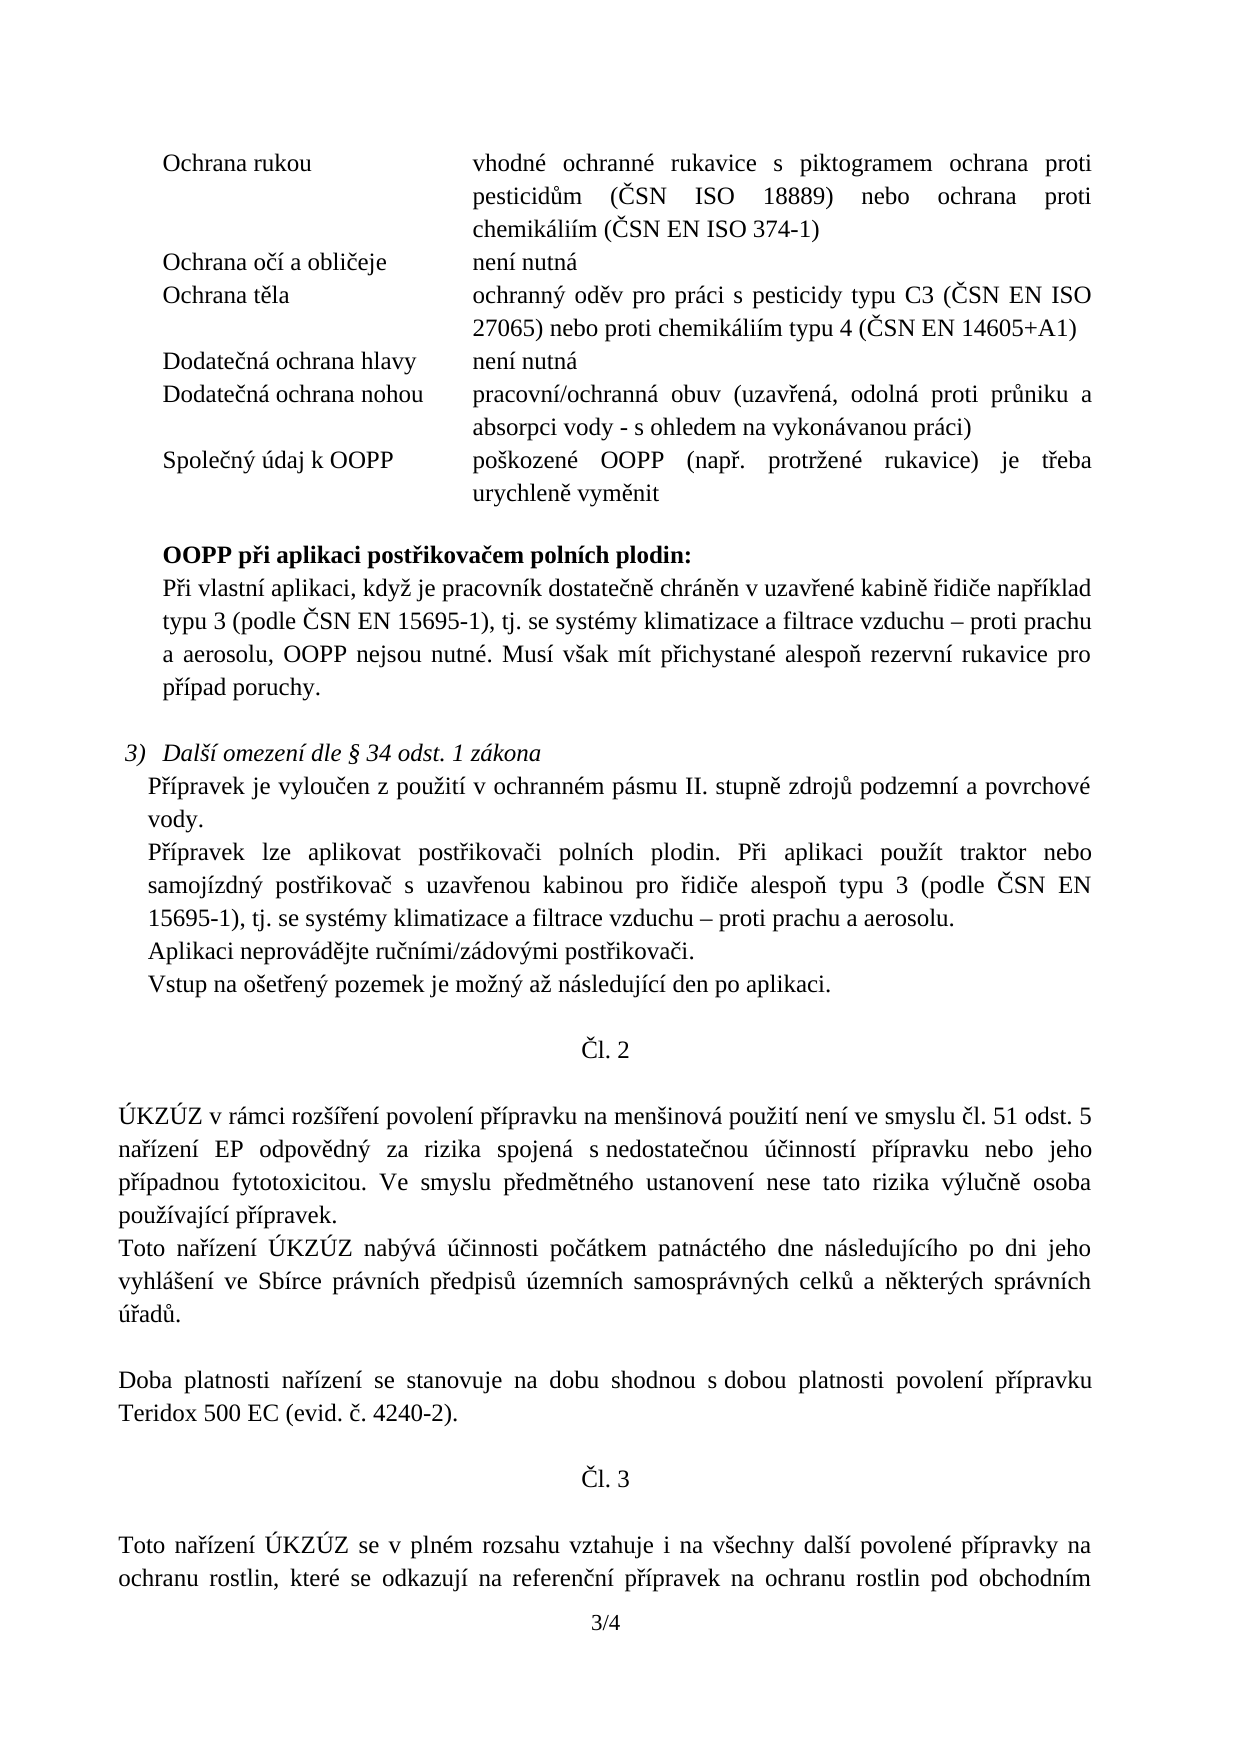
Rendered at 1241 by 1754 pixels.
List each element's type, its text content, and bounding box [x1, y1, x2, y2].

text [118, 1530, 1092, 1592]
text ÚKZÚZ v rámci rozšíření povolení přípravku na menšinová použití není ve smyslu čl. 51 odst. 5 nařízení EP odpovědný za rizika spojená s nedostatečnou účinností přípravku nebo jeho případnou fytotoxicitou. Ve smyslu předmětného ustanovení nese tato rizika výlučně osoba používající přípravek. [118, 1101, 1092, 1229]
list Další omezení dle § 34 odst. 1 zákona [125, 738, 1092, 767]
text Ochrana těla ochranný oděv pro práci s pesticidy typu C3 (ČSN EN ISO 27065) nebo proti chemikáliím typu 4 (ČSN EN 14605+A1) [162, 280, 1092, 342]
text Toto nařízení ÚKZÚZ nabývá účinnosti počátkem patnáctého dne následujícího po dni jeho vyhlášení ve Sbírce právních předpisů územních samosprávných celků a některých správních úřadů. [118, 1233, 1092, 1328]
text OOPP při aplikaci postřikovačem polních plodin: [162, 540, 1092, 568]
text Čl. 3 [118, 1464, 1092, 1493]
text Dodatečná ochrana hlavy není nutná [162, 346, 1092, 374]
text Přípravek je vyloučen z použití v ochranném pásmu II. stupně zdrojů podzemní a povrchové vody. [148, 771, 1092, 833]
text Vstup na ošetřený pozemek je možný až následující den po aplikaci. [148, 969, 1092, 998]
text Doba platnosti nařízení se stanovuje na dobu shodnou s dobou platnosti povolení přípravku Teridox 500 EC (evid. č. 4240-2). [118, 1365, 1092, 1427]
text Dodatečná ochrana nohou pracovní/ochranná obuv (uzavřená, odolná proti průniku a absorpci vody - s ohledem na vykonávanou práci) [162, 379, 1092, 441]
text Aplikaci neprovádějte ručními/zádovými postřikovači. [148, 936, 1092, 965]
text Ochrana očí a obličeje není nutná [162, 247, 1092, 276]
text Společný údaj k OOPP poškozené OOPP (např. protržené rukavice) je třeba urychleně vyměnit [162, 445, 1092, 507]
text Čl. 2 [118, 1035, 1092, 1064]
text Ochrana rukou vhodné ochranné rukavice s piktogramem ochrana proti pesticidům (ČSN ISO 18889) nebo ochrana proti chemikáliím (ČSN EN ISO 374-1) [162, 148, 1092, 242]
text Při vlastní aplikaci, když je pracovník dostatečně chráněn v uzavřené kabině řidiče například typu 3 (podle ČSN EN 15695-1), tj. se systémy klimatizace a filtrace vzduchu – proti prachu a aerosolu, OOPP nejsou nutné. Musí však mít přichystané alespoň rezervní rukavice pro případ poruchy. [162, 573, 1092, 701]
text Přípravek lze aplikovat postřikovači polních plodin. Při aplikaci použít traktor nebo samojízdný postřikovač s uzavřenou kabinou pro řidiče alespoň typu 3 (podle ČSN EN 15695-1), tj. se systémy klimatizace a filtrace vzduchu – proti prachu a aerosolu. [148, 837, 1092, 932]
